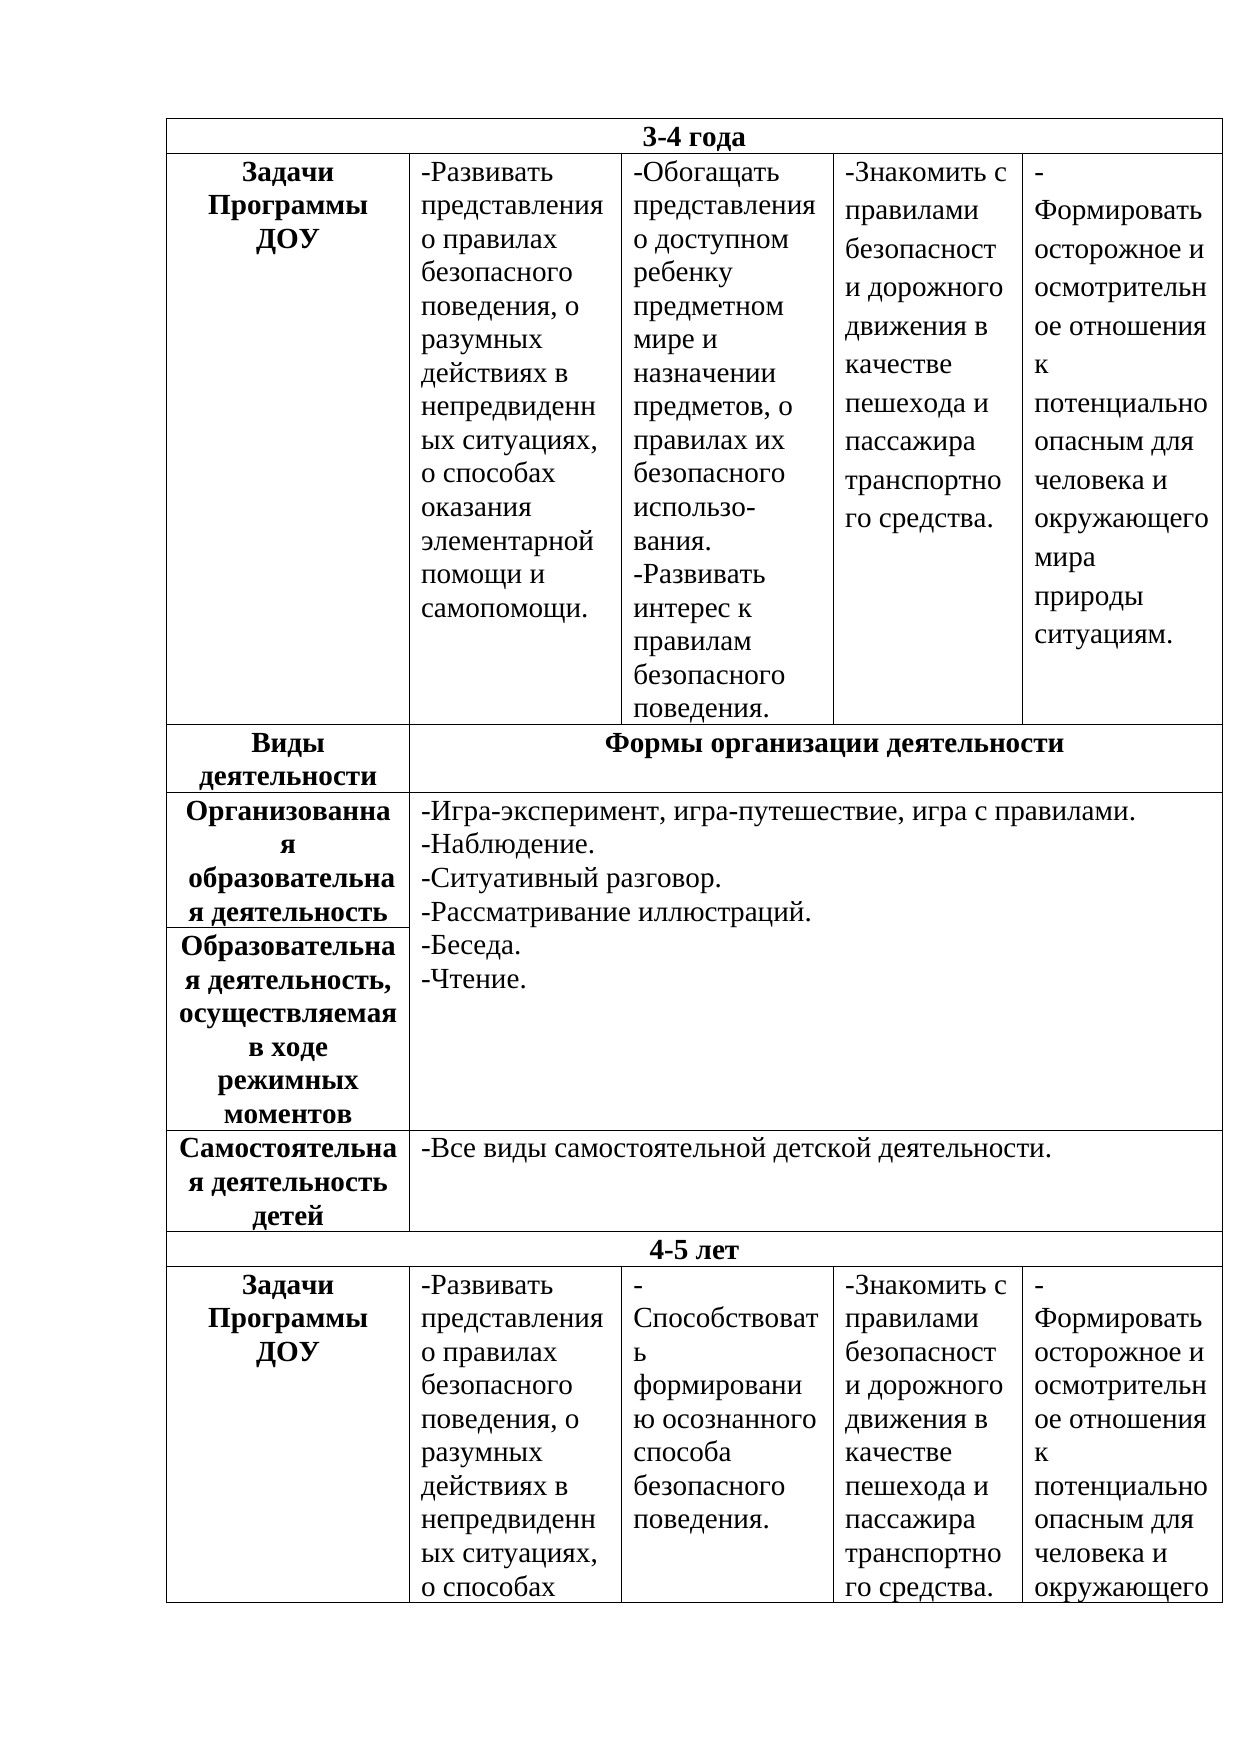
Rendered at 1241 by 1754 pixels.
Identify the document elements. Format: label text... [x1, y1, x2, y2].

table_cell 4-5 лет [167, 1232, 1222, 1266]
table_cell -Формировать осторожное и осмотрительное отношения к потенциально опасным для человека и окружающего мира природы ситуациям. [1023, 154, 1222, 724]
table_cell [410, 1267, 621, 1602]
table_cell -Все виды самостоятельной детской деятельности. [410, 1131, 1222, 1231]
table_cell 3-4 года [167, 119, 1222, 153]
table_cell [167, 1267, 409, 1602]
table_cell Задачи Программы ДОУ [167, 154, 409, 724]
table_cell Виды деятельности [167, 725, 409, 792]
table_cell Формы организации деятельности [410, 725, 1222, 792]
table_cell Самостоятельная деятельность детей [167, 1131, 409, 1231]
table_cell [622, 1267, 833, 1602]
table_cell Образовательная деятельность, осуществляемая в ходе режимных моментов [167, 928, 409, 1129]
table_cell -Знакомить с правилами безопасности дорожного движения в качестве пешехода и пассажира транспортного средства. [834, 154, 1022, 724]
table_cell Организованная образовательная деятельность [167, 793, 409, 927]
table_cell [1023, 1267, 1222, 1602]
table_cell -Обогащать представления о доступном ребенку предметном мире и назначении предметов, о правилах их безопасного использования. -Развивать интерес к правилам безопасного поведения. [622, 154, 833, 724]
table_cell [834, 1267, 1022, 1602]
table_cell -Игра-эксперимент, игра-путешествие, игра с правилами. -Наблюдение. -Ситуативный разговор. -Рассматривание иллюстраций. -Беседа. -Чтение. [410, 793, 1222, 1129]
